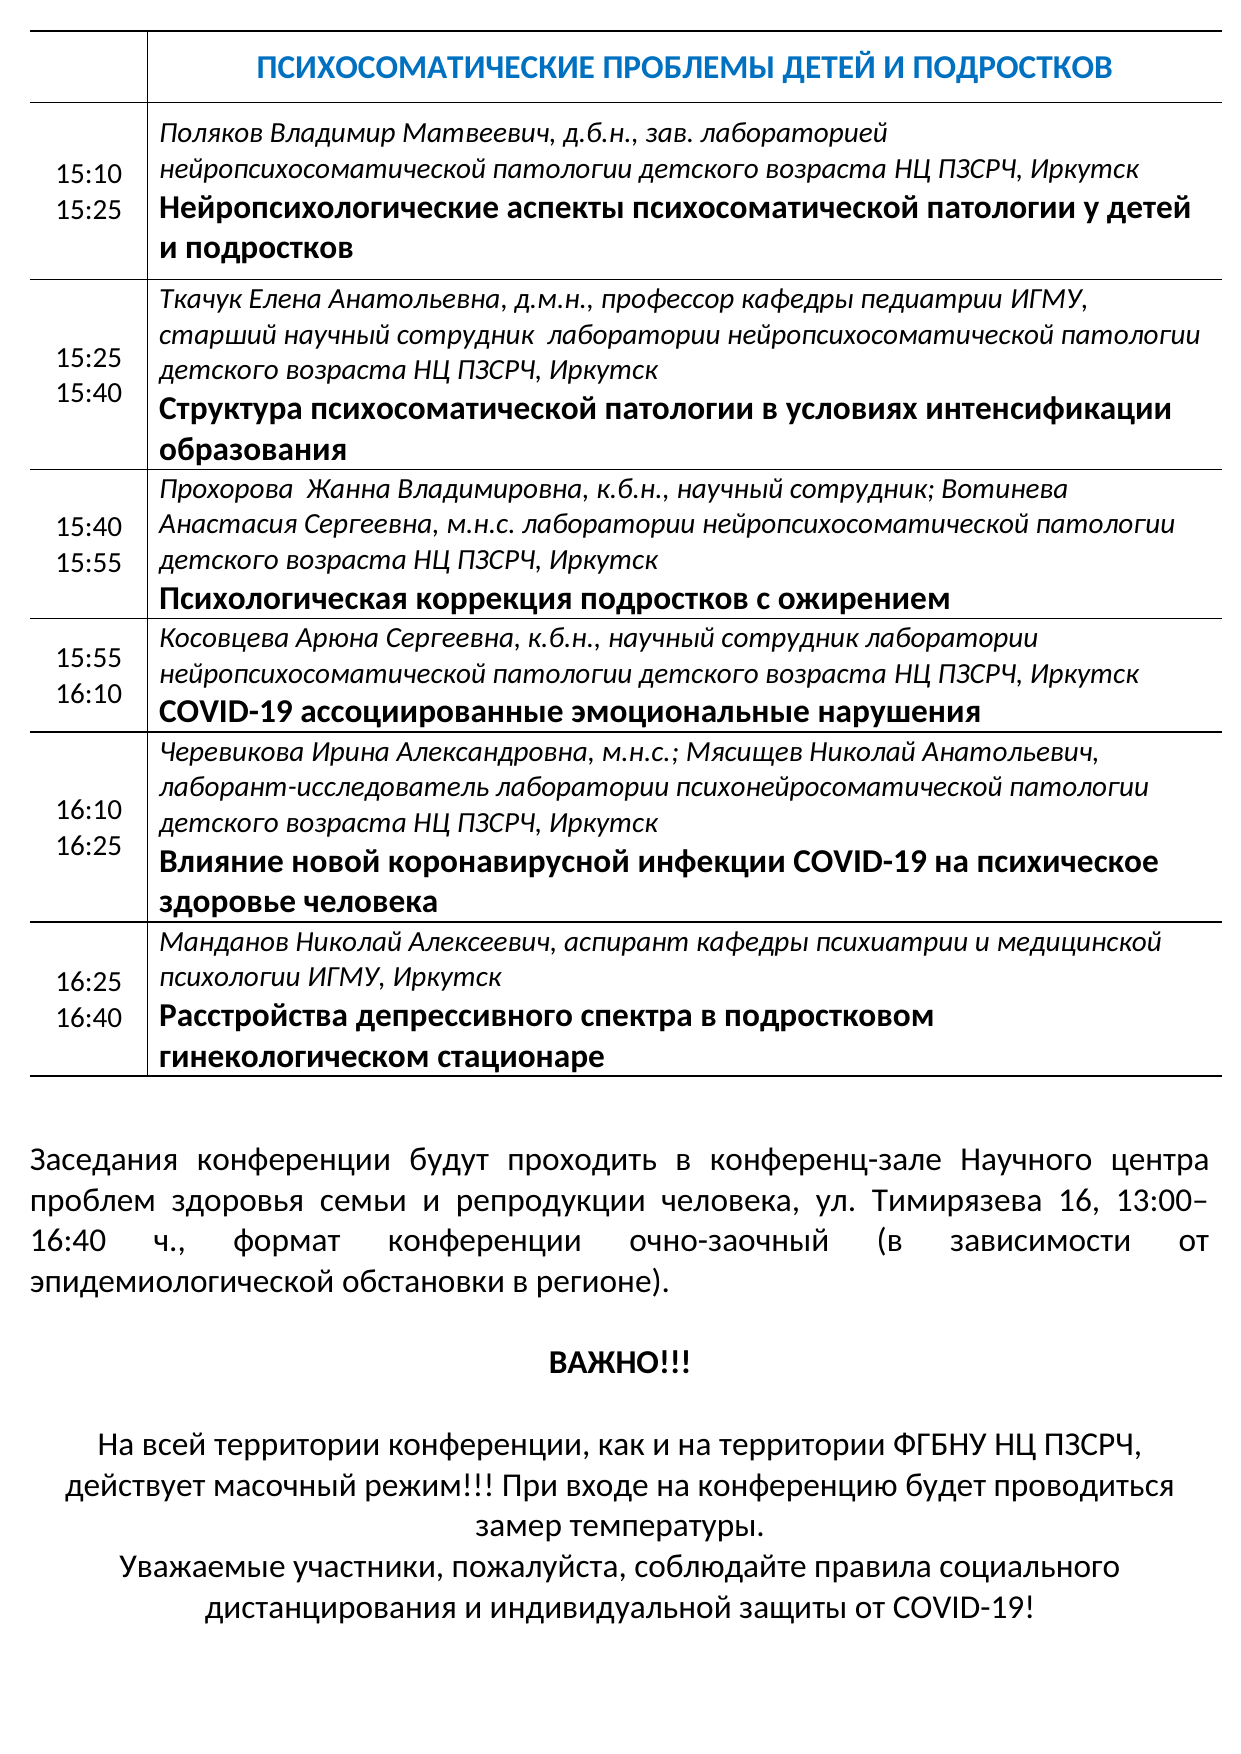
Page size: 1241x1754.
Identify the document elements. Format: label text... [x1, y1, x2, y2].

table_cell 16:10 16:25 [30, 733, 147, 921]
table_header ПСИХОСОМАТИЧЕСКИЕ ПРОБЛЕМЫ ДЕТЕЙ И ПОДРОСТКОВ [148, 32, 1222, 102]
table_cell 15:25 15:40 [30, 280, 147, 468]
table_cell Черевикова Ирина Александровна, м.н.с.; Мясищев Николай Анатольевич, лаборант-исследователь лаборатории психонейросоматической патологии детского возраста НЦ ПЗСРЧ, Иркутск Влияние новой коронавирусной инфекции COVID-19 на психическое здоровье человека [148, 733, 1222, 921]
text ВАЖНО!!! На всей территории конференции, как и на территории ФГБНУ НЦ ПЗСРЧ, действует масочный режим!!! При входе на конференцию будет проводиться замер температуры. Уважаемые участники, пожалуйста, соблюдайте правила социального дистанцирования и индивидуальной защиты от COVID-19! [29, 1342, 1211, 1627]
table_cell Манданов Николай Алексеевич, аспирант кафедры психиатрии и медицинской психологии ИГМУ, Иркутск Расстройства депрессивного спектра в подростковом гинекологическом стационаре [148, 923, 1222, 1075]
table_cell Косовцева Арюна Сергеевна, к.б.н., научный сотрудник лаборатории нейропсихосоматической патологии детского возраста НЦ ПЗСРЧ, Иркутск COVID-19 ассоциированные эмоциональные нарушения [148, 619, 1222, 731]
table_cell 16:25 16:40 [30, 923, 147, 1075]
table_cell 15:10 15:25 [30, 103, 147, 278]
text Заседания конференции будут проходить в конференц-зале Научного центра проблем здоровья семьи и репродукции человека, ул. Тимирязева 16, 13:00–16:40 ч., формат конференции очно-заочный (в зависимости от эпидемиологической обстановки в регионе). [29, 1138, 1211, 1301]
table_cell 15:40 15:55 [30, 470, 147, 618]
table_header [30, 32, 147, 102]
table_cell Поляков Владимир Матвеевич, д.б.н., зав. лабораторией нейропсихосоматической патологии детского возраста НЦ ПЗСРЧ, Иркутск Нейропсихологические аспекты психосоматической патологии у детей и подростков [148, 103, 1222, 278]
table_cell Ткачук Елена Анатольевна, д.м.н., профессор кафедры педиатрии ИГМУ, старший научный сотрудник лаборатории нейропсихосоматической патологии детского возраста НЦ ПЗСРЧ, Иркутск Структура психосоматической патологии в условиях интенсификации образования [148, 280, 1222, 468]
table_cell 15:55 16:10 [30, 619, 147, 731]
table_cell Прохорова Жанна Владимировна, к.б.н., научный сотрудник; Вотинева Анастасия Сергеевна, м.н.с. лаборатории нейропсихосоматической патологии детского возраста НЦ ПЗСРЧ, Иркутск Психологическая коррекция подростков с ожирением [148, 470, 1222, 618]
